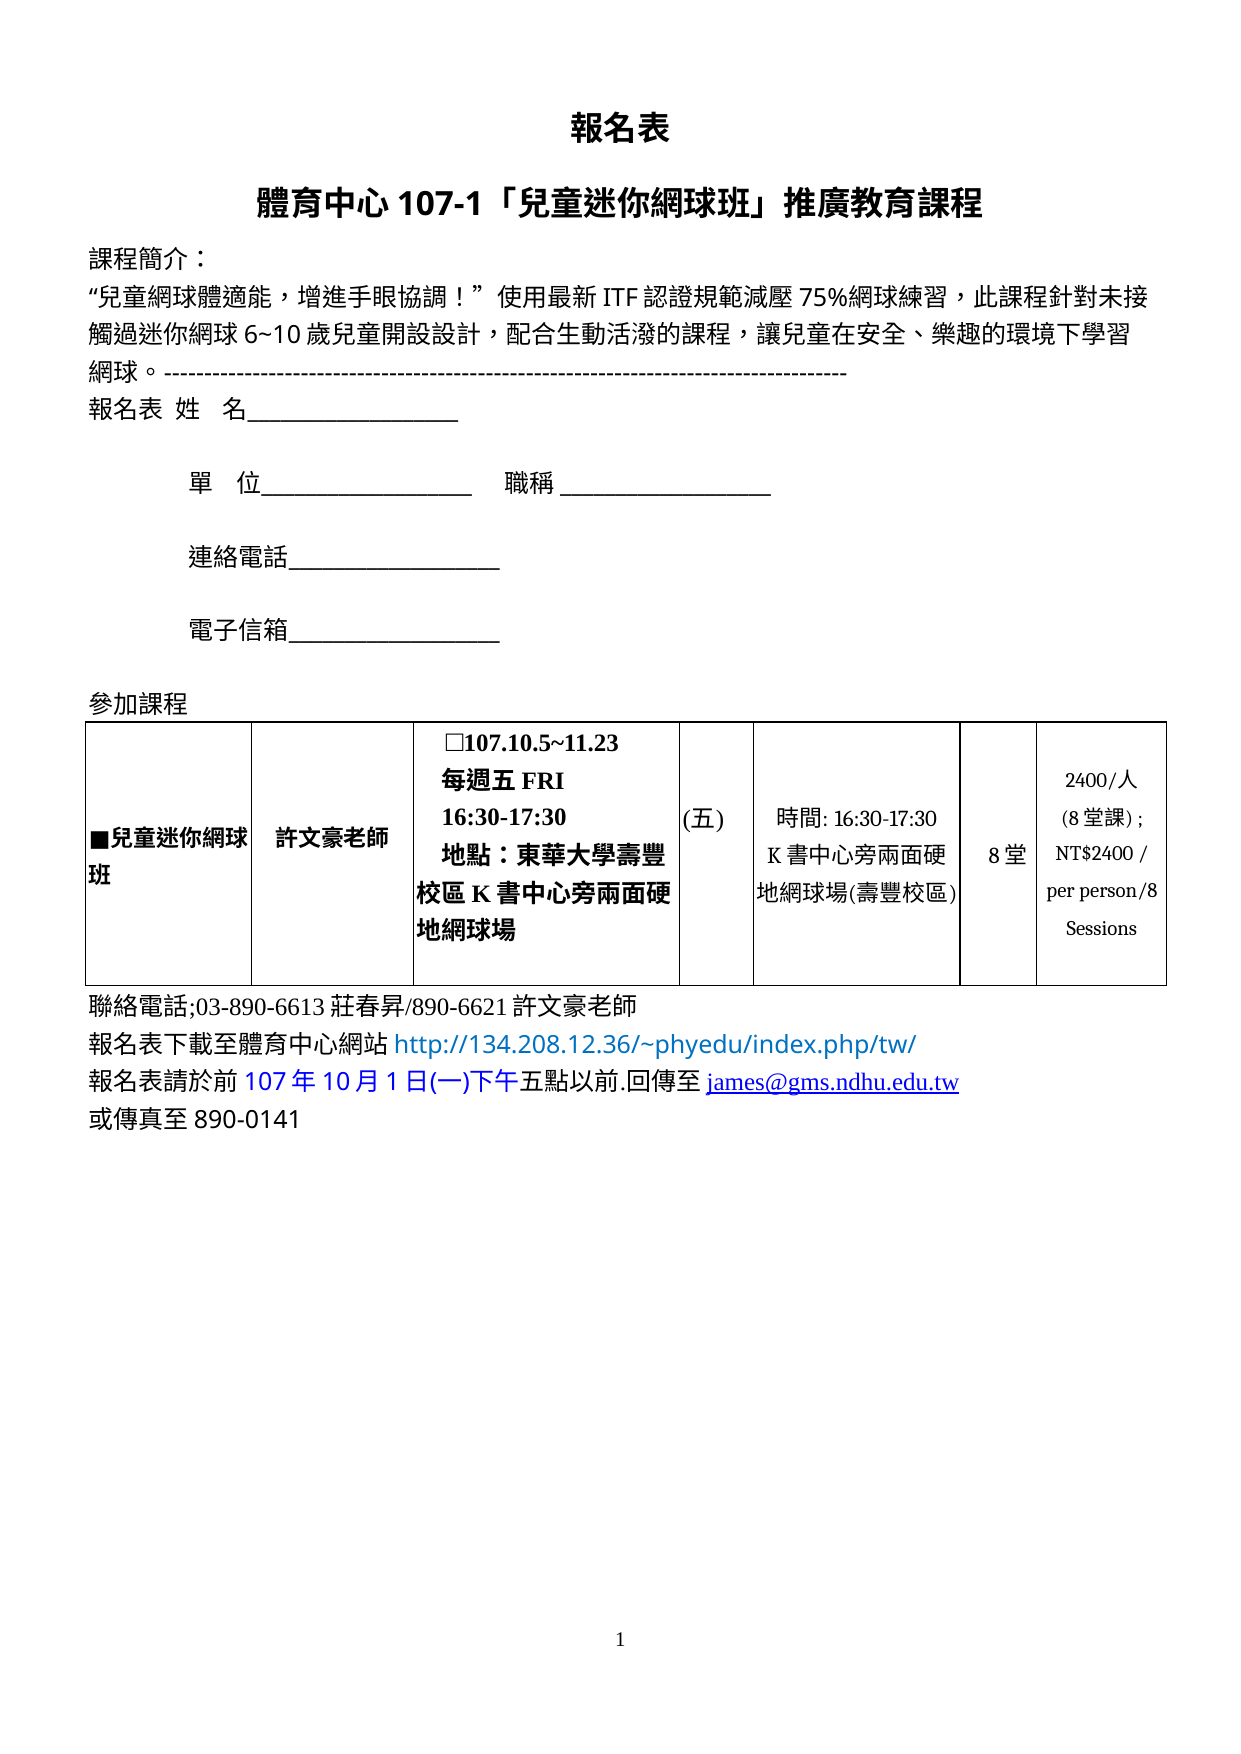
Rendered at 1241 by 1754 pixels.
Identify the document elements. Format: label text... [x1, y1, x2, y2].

text 連絡電話___________________ [89, 536, 1152, 574]
text 電子信箱___________________ [89, 610, 1152, 648]
table_header (五) [680, 723, 753, 985]
text 課程簡介： [89, 239, 1152, 276]
text 報名表請於前107年10月1日(一)下午五點以前.回傳至 james@gms.ndhu.edu.tw [89, 1061, 1152, 1098]
text 體育中心107-1「兒童迷你網球班」推廣教育課程 [89, 164, 1152, 239]
text “兒童網球體適能，增進手眼協調！”使用最新ITF認證規範減壓 75%網球練習，此課程針對未接觸過迷你網球6~10歲兒童開設設計，配合生動活潑的課程，讓兒童在安全、樂趣的環境下學習網球。------------------------------------------------------------------------------------- [89, 276, 1152, 389]
table_header □107.10.5~11.23 每週五FRI 16:30-17:30 地點：東華大學壽豐校區K書中心旁兩面硬地網球場 [414, 723, 679, 985]
table_header ■兒童迷你網球班 [86, 723, 251, 985]
text 聯絡電話;03-890-6613莊春昇/890-6621許文豪老師 [89, 986, 1152, 1023]
text 報名表 姓 名___________________ [89, 389, 1152, 426]
table_header 8堂 [961, 723, 1036, 985]
table_header 時間: 16:30-17:30 K書中心旁兩面硬地網球場(壽豐校區) [754, 723, 959, 985]
text 單 位___________________ 職稱 ___________________ [89, 463, 1152, 500]
text 報名表 [89, 89, 1152, 164]
table_header 2400/人 (8堂課) ; NT$2400 / per person/8 Sessions [1037, 723, 1166, 985]
text 參加課程 [89, 684, 1152, 721]
text 報名表下載至體育中心網站http://134.208.12.36/~phyedu/index.php/tw/ [89, 1023, 1152, 1061]
text 或傳真至890-0141 [89, 1098, 1152, 1136]
table_header 許文豪老師 [252, 723, 413, 985]
